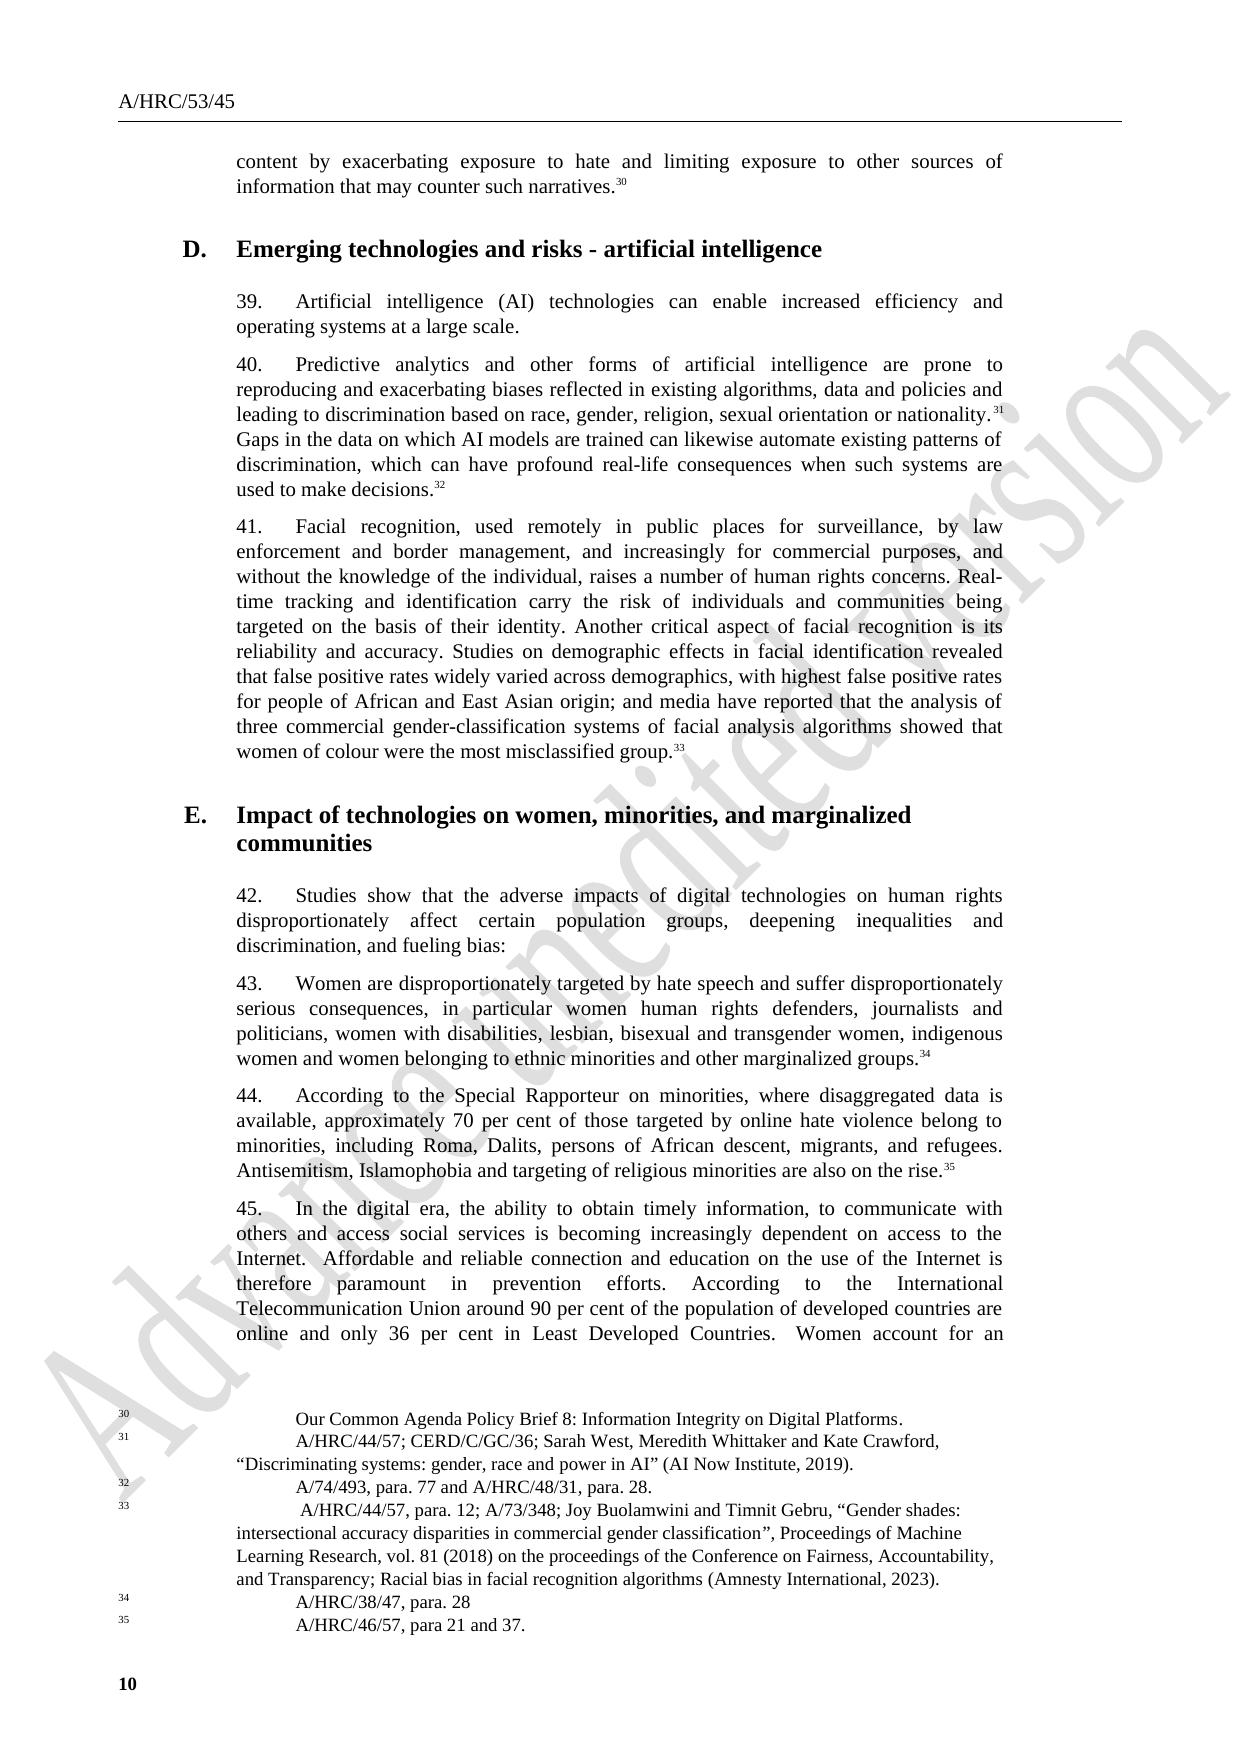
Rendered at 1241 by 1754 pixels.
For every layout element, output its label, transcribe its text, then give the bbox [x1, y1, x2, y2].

text 44. According to the Special Rapporteur on minorities, where disaggregated data is available, approximately 70 per cent of those targeted by online hate violence belong to minorities, including Roma, Dalits, persons of African descent, migrants, and refugees. Antisemitism, Islamophobia and targeting of religious minorities are also on the rise. [236, 1082, 1004, 1182]
text D. Emerging technologies and risks - artificial intelligence [118, 235, 1004, 263]
text 41. Facial recognition, used remotely in public places for surveillance, by law enforcement and border management, and increasingly for commercial purposes, and without the knowledge of the individual, raises a number of human rights concerns. Real-time tracking and identification carry the risk of individuals and communities being targeted on the basis of their identity. Another critical aspect of facial recognition is its reliability and accuracy. Studies on demographic effects in facial identification revealed that false positive rates widely varied across demographics, with highest false positive rates for people of African and East Asian origin; and media have reported that the analysis of three commercial gender-classification systems of facial analysis algorithms showed that women of colour were the most misclassified group. [236, 513, 1004, 763]
text 42. Studies show that the adverse impacts of digital technologies on human rights disproportionately affect certain population groups, deepening inequalities and discrimination, and fueling bias: [236, 882, 1004, 957]
text 39. Artificial intelligence (AI) technologies can enable increased efficiency and operating systems at a large scale. [236, 288, 1004, 338]
text 40. Predictive analytics and other forms of artificial intelligence are prone to reproducing and exacerbating biases reflected in existing algorithms, data and policies and leading to discrimination based on race, gender, religion, sexual orientation or nationality. Gaps in the data on which AI models are trained can likewise automate existing patterns of discrimination, which can have profound real-life consequences when such systems are used to make decisions. [236, 351, 1004, 501]
text E. Impact of technologies on women, minorities, and marginalized communities [118, 801, 1004, 857]
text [236, 1194, 1004, 1344]
text 43. Women are disproportionately targeted by hate speech and suffer disproportionately serious consequences, in particular women human rights defenders, journalists and politicians, women with disabilities, lesbian, bisexual and transgender women, indigenous women and women belonging to ethnic minorities and other marginalized groups. [236, 969, 1004, 1069]
